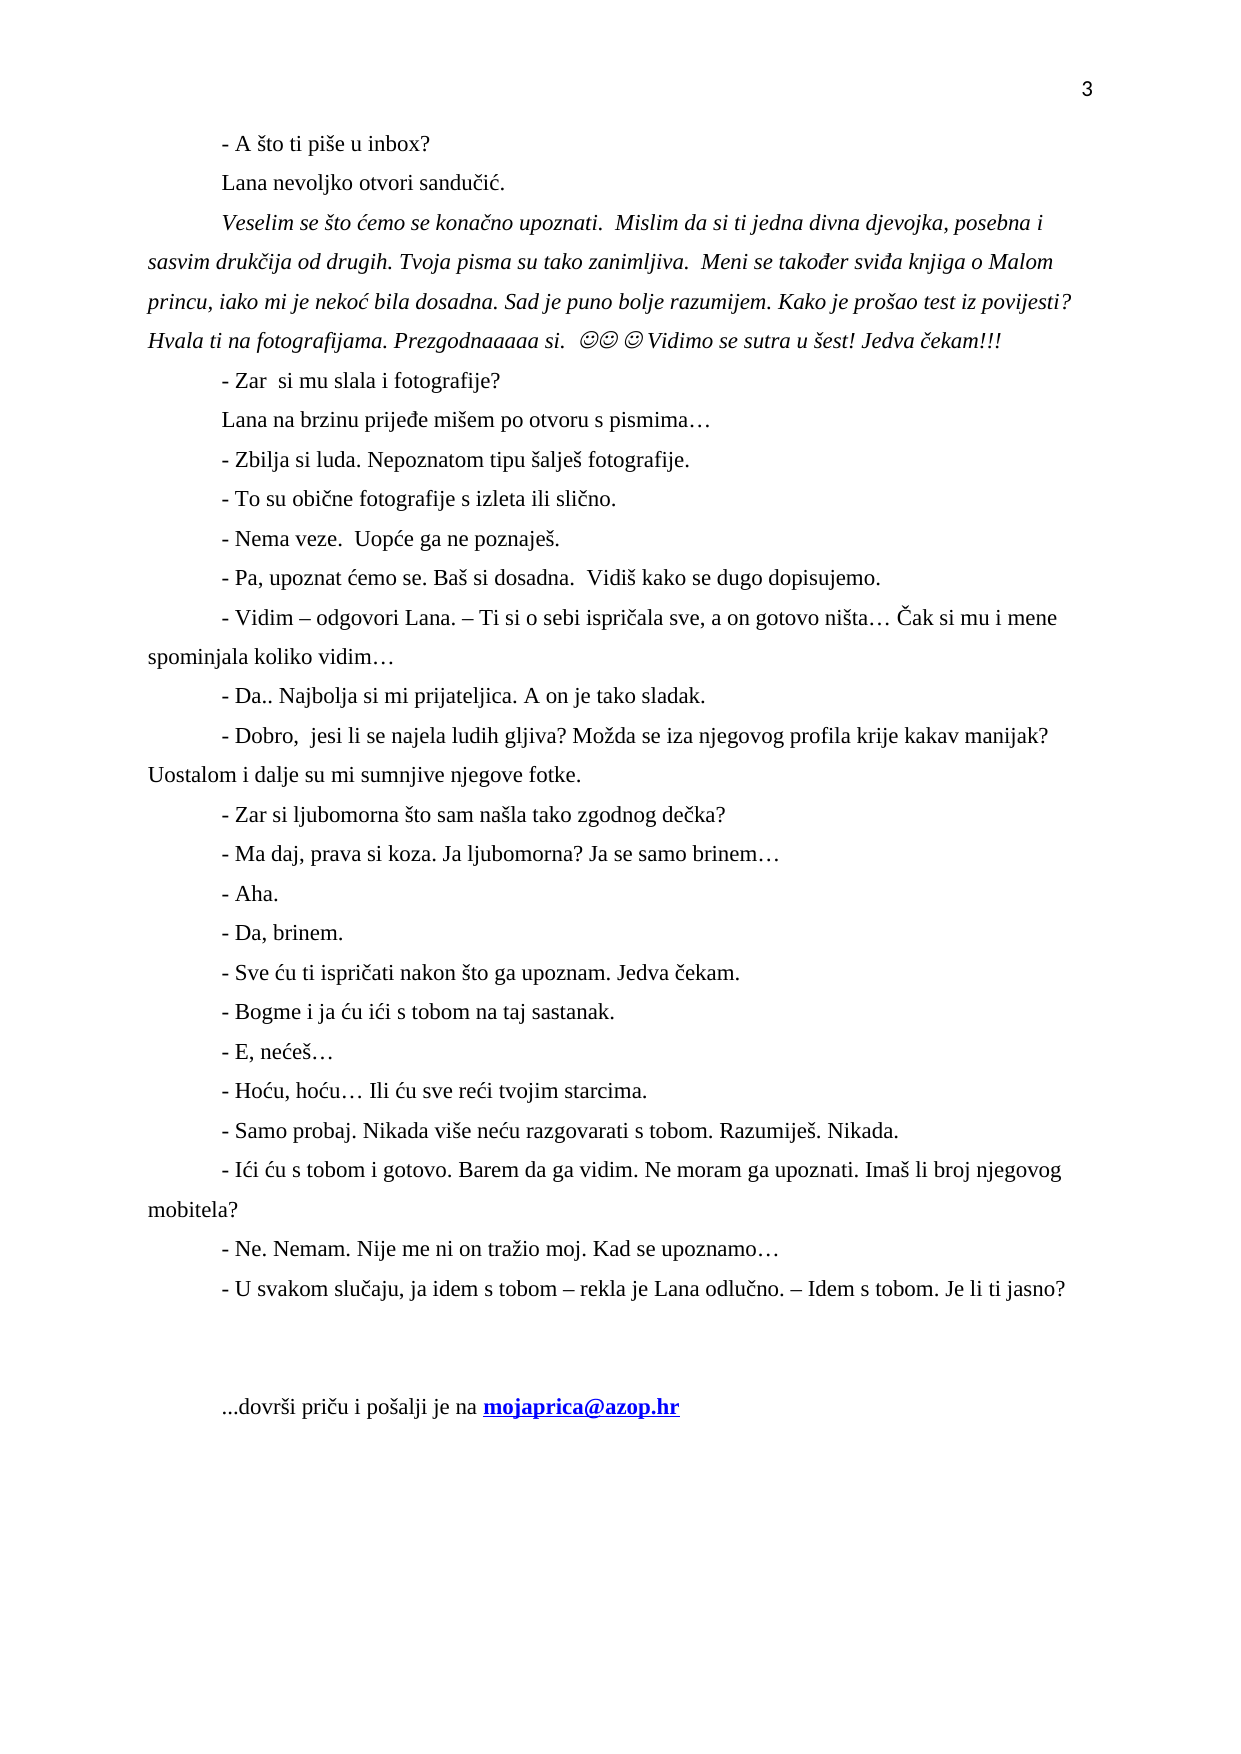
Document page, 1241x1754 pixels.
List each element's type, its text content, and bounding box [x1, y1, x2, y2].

text - Nema veze. Uopće ga ne poznaješ. [148, 524, 1093, 551]
text - Ma daj, prava si koza. Ja ljubomorna? Ja se samo brinem… [148, 840, 1093, 867]
text - Ići ću s tobom i gotovo. Barem da ga vidim. Ne moram ga upoznati. Imaš li broj njegovog mobitela? [148, 1156, 1093, 1222]
text Lana nevoljko otvori sandučić. [148, 169, 1093, 196]
text - Da.. Najbolja si mi prijateljica. A on je tako sladak. [148, 682, 1093, 709]
text Veselim se što ćemo se konačno upoznati. Mislim da si ti jedna divna djevojka, posebna i sasvim drukčija od drugih. Tvoja pisma su tako zanimljiva. Meni se također sviđa knjiga o Malom princu, iako mi je nekoć bila dosadna. Sad je puno bolje razumijem. Kako je prošao test iz povijesti? Hvala ti na fotografijama. Prezgodnaaaaa si. Vidimo se sutra u šest! Jedva čekam!!! [148, 209, 1093, 353]
text - Zar si ljubomorna što sam našla tako zgodnog dečka? [148, 801, 1093, 827]
text - Samo probaj. Nikada više neću razgovarati s tobom. Razumiješ. Nikada. [148, 1117, 1093, 1143]
text - Zbilja si luda. Nepoznatom tipu šalješ fotografije. [148, 446, 1093, 472]
text - To su obične fotografije s izleta ili slično. [148, 485, 1093, 511]
text - Bogme i ja ću ići s tobom na taj sastanak. [148, 998, 1093, 1025]
text - E, nećeš… [148, 1038, 1093, 1064]
text Lana na brzinu prijeđe mišem po otvoru s pismima… [148, 406, 1093, 432]
text - Zar si mu slala i fotografije? [148, 367, 1093, 393]
text - Hoću, hoću… Ili ću sve reći tvojim starcima. [148, 1077, 1093, 1104]
text ...dovrši priču i pošalji je na mojaprica@azop.hr [148, 1393, 1093, 1419]
text - Pa, upoznat ćemo se. Baš si dosadna. Vidiš kako se dugo dopisujemo. [148, 564, 1093, 590]
text - U svakom slučaju, ja idem s tobom – rekla je Lana odlučno. – Idem s tobom. Je li ti jasno? [148, 1275, 1093, 1301]
text - Da, brinem. [148, 919, 1093, 946]
text - Sve ću ti ispričati nakon što ga upoznam. Jedva čekam. [148, 959, 1093, 985]
text - Dobro, jesi li se najela ludih gljiva? Možda se iza njegovog profila krije kakav manijak? Uostalom i dalje su mi sumnjive njegove fotke. [148, 722, 1093, 788]
text - A što ti piše u inbox? [148, 130, 1093, 156]
text - Ne. Nemam. Nije me ni on tražio moj. Kad se upoznamo… [148, 1235, 1093, 1262]
text - Vidim – odgovori Lana. – Ti si o sebi ispričala sve, a on gotovo ništa… Čak si mu i mene spominjala koliko vidim… [148, 603, 1093, 669]
text - Aha. [148, 880, 1093, 906]
